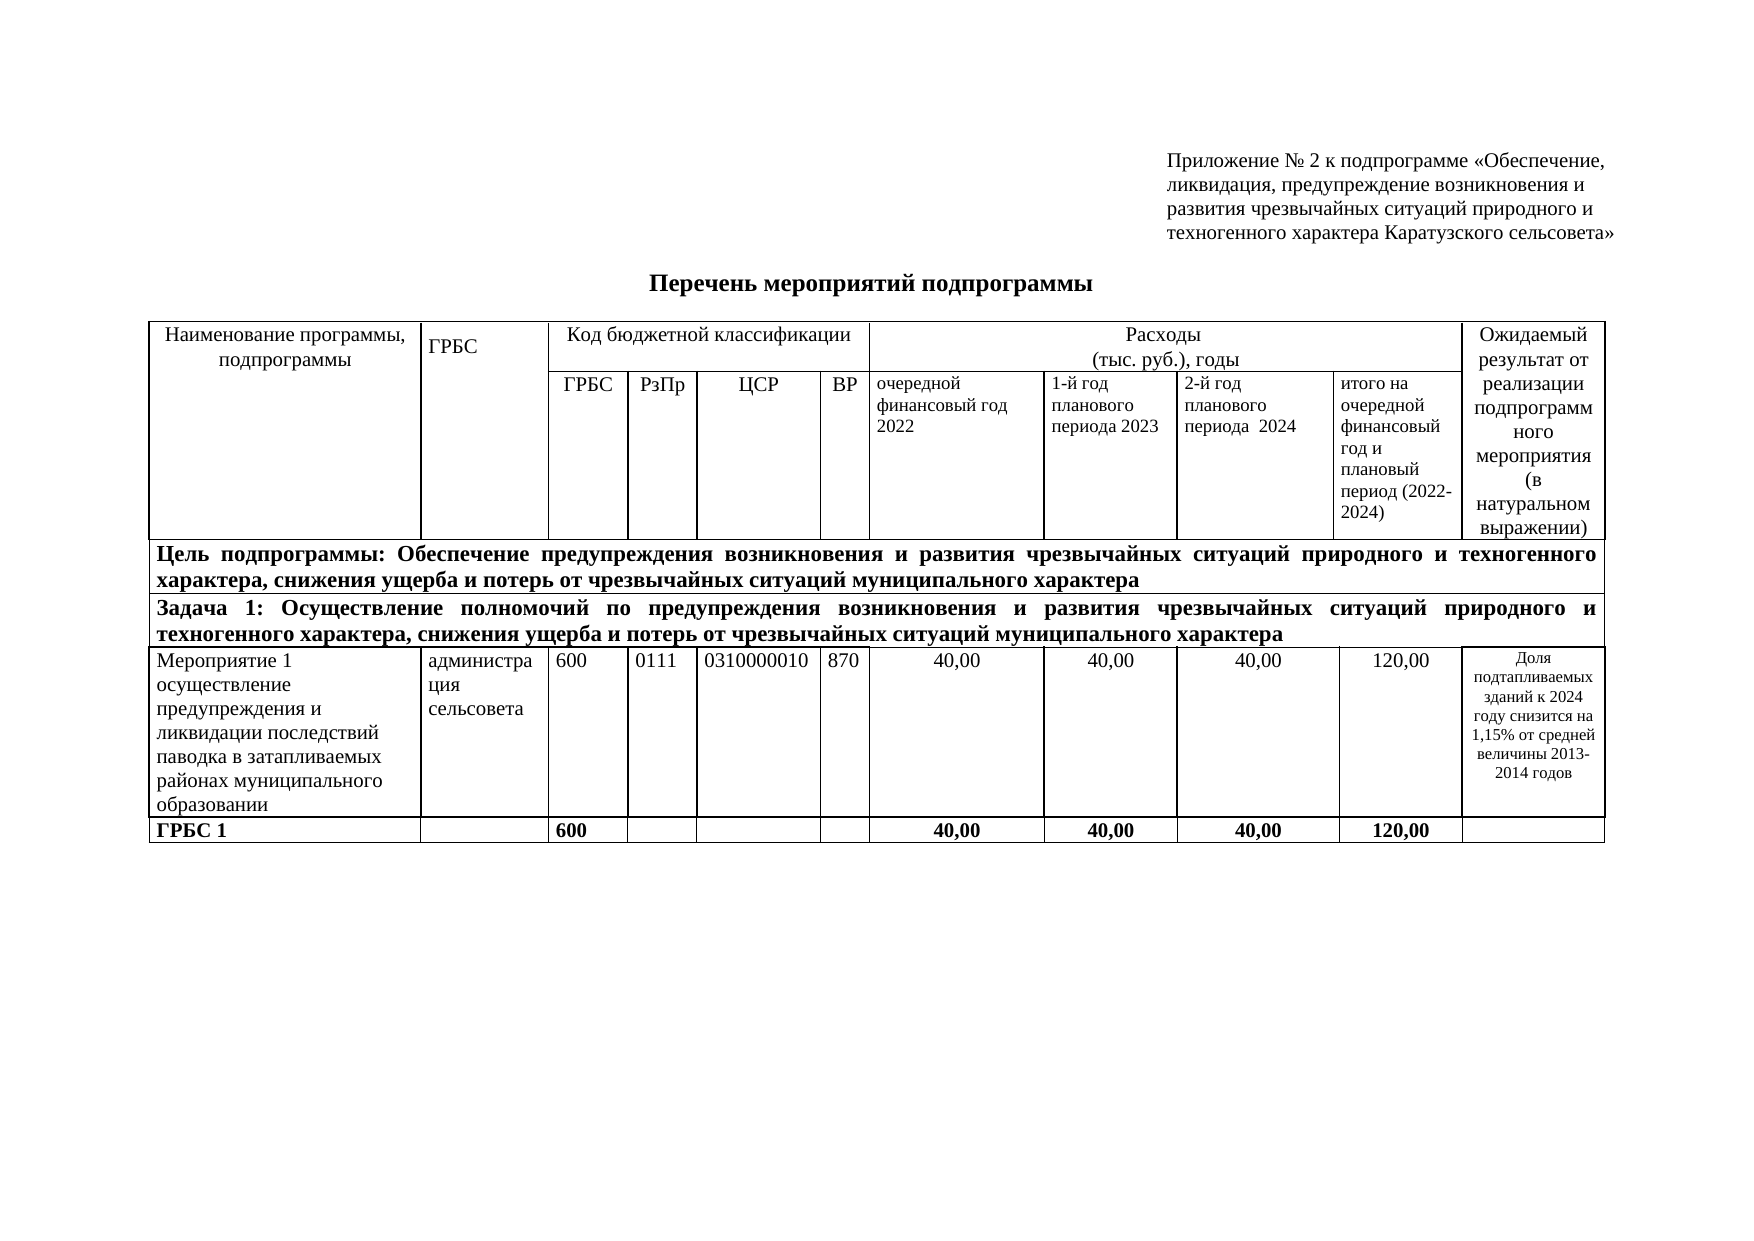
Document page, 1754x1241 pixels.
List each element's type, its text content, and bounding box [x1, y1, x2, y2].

table_cell очередной финансовый год 2022 [870, 372, 1043, 539]
table_cell администрация сельсовета [422, 648, 548, 816]
table_header ГРБС [422, 322, 548, 371]
table_cell ЦСР [698, 372, 820, 539]
table_cell 0111 [629, 648, 696, 816]
table_cell [628, 818, 696, 842]
table_cell РзПр [629, 372, 696, 539]
table_cell [821, 818, 869, 842]
table_cell 120,00 [1340, 648, 1461, 816]
table_header Расходы (тыс. руб.), годы [870, 322, 1462, 371]
table_cell [697, 818, 820, 842]
table_cell 40,00 [870, 648, 1043, 816]
table_cell 120,00 [1340, 818, 1462, 842]
table_cell [1463, 818, 1604, 842]
table_cell Задача 1: Осуществление полномочий по предупреждения возникновения и развития чрезвычайных ситуаций природного и техногенного характера, снижения ущерба и потерь от чрезвычайных ситуаций муниципального характера [150, 594, 1604, 646]
table_cell 40,00 [1045, 648, 1176, 816]
table_header Код бюджетной классификации [549, 322, 869, 371]
table_header Ожидаемый результат от реализации подпрограммного мероприятия (в натуральном выражении) [1463, 322, 1604, 539]
table_cell 0310000010 [698, 648, 820, 816]
table_cell 1-й год планового периода 2023 [1045, 372, 1176, 539]
table_cell [421, 818, 548, 842]
table_cell 40,00 [870, 818, 1044, 842]
table_cell 2-й год планового периода 2024 [1178, 372, 1333, 539]
table_cell 600 [549, 818, 627, 842]
text Перечень мероприятий подпрограммы [118, 268, 1624, 297]
table_cell Мероприятие 1 осуществление предупреждения и ликвидации последствий паводка в затапливаемых районах муниципального образовании [150, 648, 420, 816]
table_cell Цель подпрограммы: Обеспечение предупреждения возникновения и развития чрезвычайных ситуаций природного и техногенного характера, снижения ущерба и потерь от чрезвычайных ситуаций муниципального характера [150, 540, 1604, 593]
table_cell ГРБС 1 [150, 818, 420, 842]
table_header Наименование программы, подпрограммы [150, 322, 421, 539]
table_cell ГРБС [549, 372, 627, 539]
table_cell 40,00 [1178, 818, 1339, 842]
table_cell ВР [821, 372, 869, 539]
table_cell Доля подтапливаемых зданий к 2024 году снизится на 1,15% от средней величины 2013-2014 годов [1463, 648, 1604, 816]
text Приложение № 2 к подпрограмме «Обеспечение, ликвидация, предупреждение возникновения и развития чрезвычайных ситуаций природного и техногенного характера Каратузского сельсовета» [1167, 148, 1636, 244]
table_cell 40,00 [1178, 648, 1339, 816]
table_cell [422, 371, 548, 539]
table_cell итого на очередной финансовый год и плановый период (2022-2024) [1334, 372, 1461, 539]
table_cell 40,00 [1045, 818, 1177, 842]
table_cell 870 [821, 648, 869, 816]
table_cell 600 [549, 648, 627, 816]
